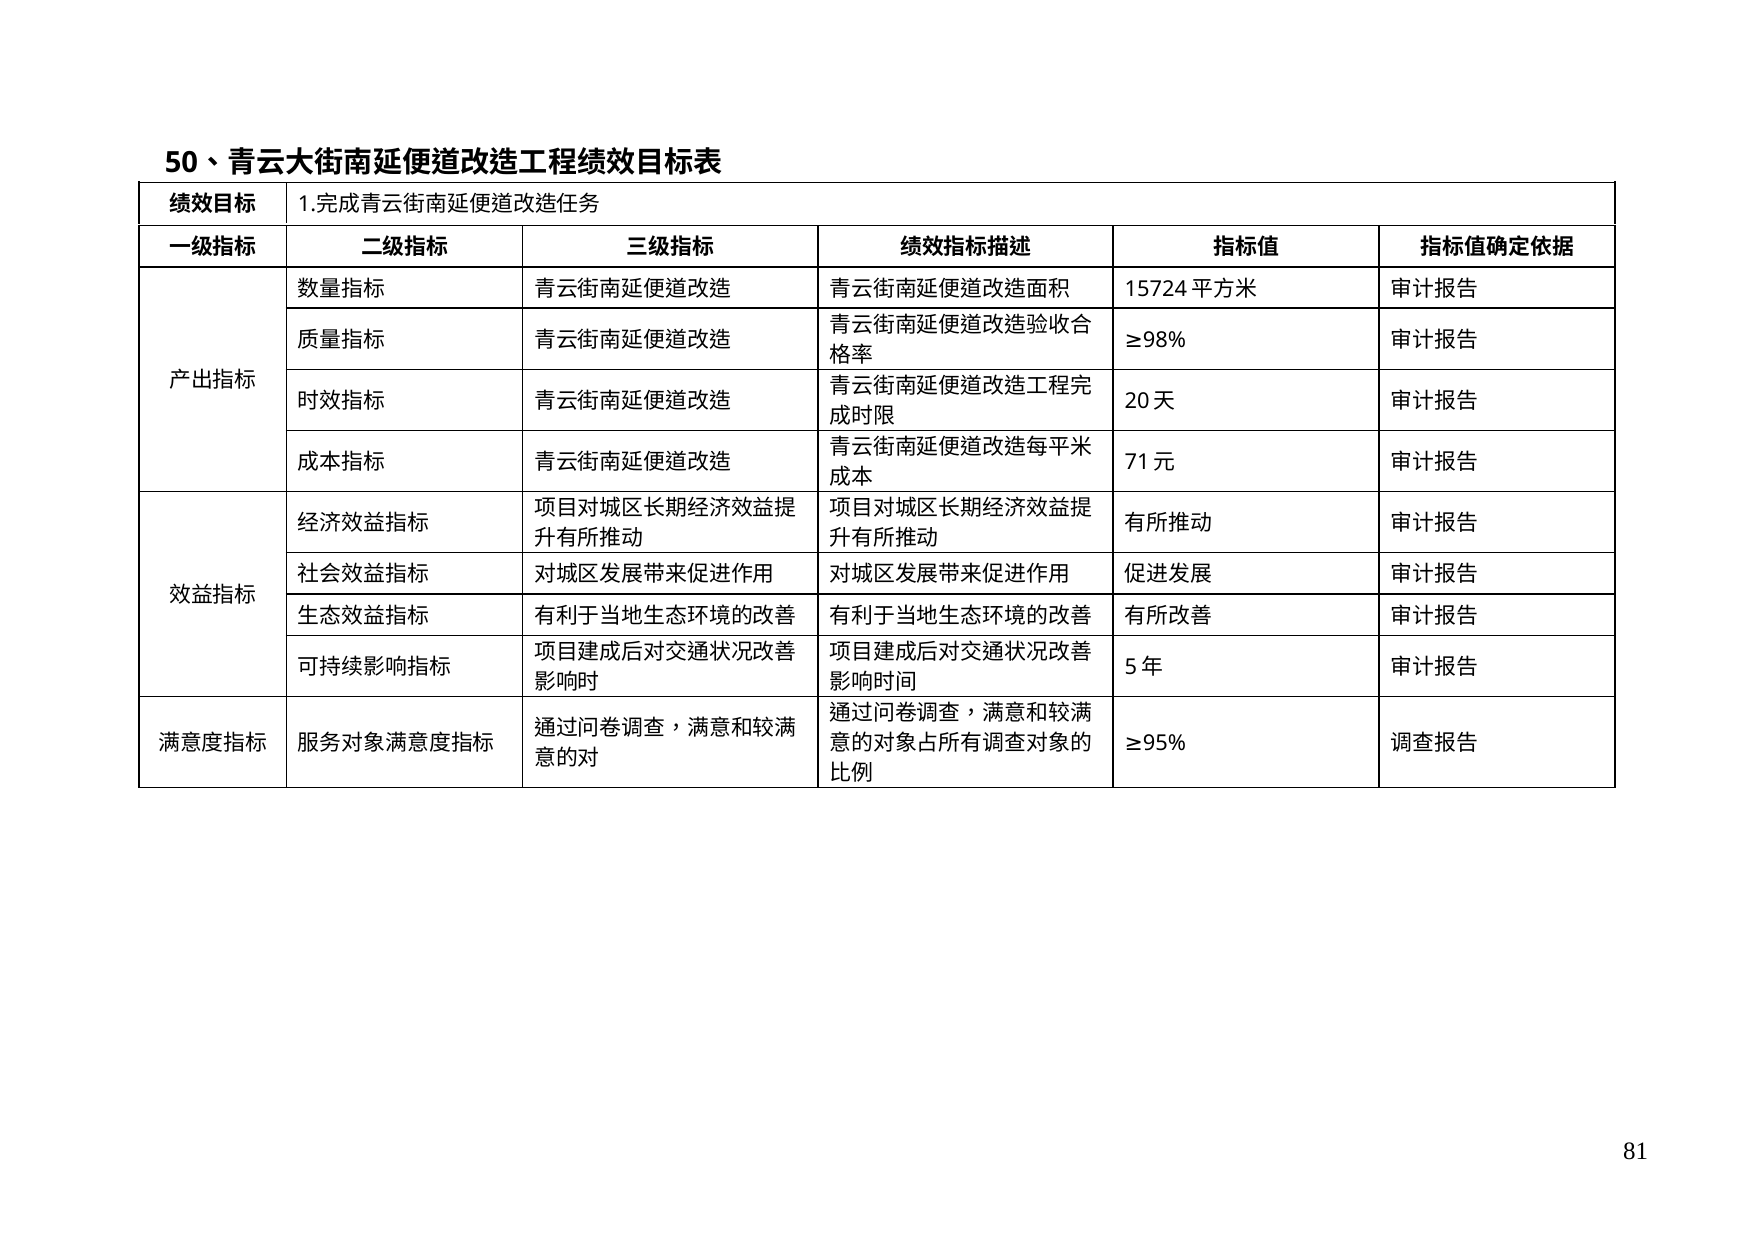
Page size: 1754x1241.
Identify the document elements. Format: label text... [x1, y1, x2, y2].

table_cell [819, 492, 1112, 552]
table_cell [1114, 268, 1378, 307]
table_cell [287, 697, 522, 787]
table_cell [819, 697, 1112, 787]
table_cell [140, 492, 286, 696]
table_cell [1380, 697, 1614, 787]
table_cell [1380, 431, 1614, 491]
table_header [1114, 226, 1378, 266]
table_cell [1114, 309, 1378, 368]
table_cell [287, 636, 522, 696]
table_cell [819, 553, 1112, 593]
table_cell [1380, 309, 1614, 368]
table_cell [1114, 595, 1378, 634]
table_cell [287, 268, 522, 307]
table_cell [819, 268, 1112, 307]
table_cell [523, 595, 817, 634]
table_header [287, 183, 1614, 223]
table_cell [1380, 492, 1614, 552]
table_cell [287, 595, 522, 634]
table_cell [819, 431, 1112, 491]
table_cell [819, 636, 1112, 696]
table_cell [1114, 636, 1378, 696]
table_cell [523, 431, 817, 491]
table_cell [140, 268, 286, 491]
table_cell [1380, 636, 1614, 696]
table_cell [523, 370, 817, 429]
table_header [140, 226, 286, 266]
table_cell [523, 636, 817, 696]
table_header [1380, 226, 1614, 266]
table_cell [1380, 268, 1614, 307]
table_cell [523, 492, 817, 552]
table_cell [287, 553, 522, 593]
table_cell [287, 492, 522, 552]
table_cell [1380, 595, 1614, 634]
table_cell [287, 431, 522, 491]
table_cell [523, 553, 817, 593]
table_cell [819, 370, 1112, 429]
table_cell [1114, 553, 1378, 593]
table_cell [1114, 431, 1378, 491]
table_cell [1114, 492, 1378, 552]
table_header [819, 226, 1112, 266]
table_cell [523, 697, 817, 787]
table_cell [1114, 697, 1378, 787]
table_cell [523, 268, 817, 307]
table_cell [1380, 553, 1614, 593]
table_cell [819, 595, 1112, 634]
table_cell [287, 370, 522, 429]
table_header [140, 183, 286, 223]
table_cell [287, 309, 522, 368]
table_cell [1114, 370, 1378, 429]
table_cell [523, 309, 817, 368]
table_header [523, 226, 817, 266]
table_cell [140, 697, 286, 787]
text 50、青云大街南延便道改造工程绩效目标表 [106, 142, 1648, 181]
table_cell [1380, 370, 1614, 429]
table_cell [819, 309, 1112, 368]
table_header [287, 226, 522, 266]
